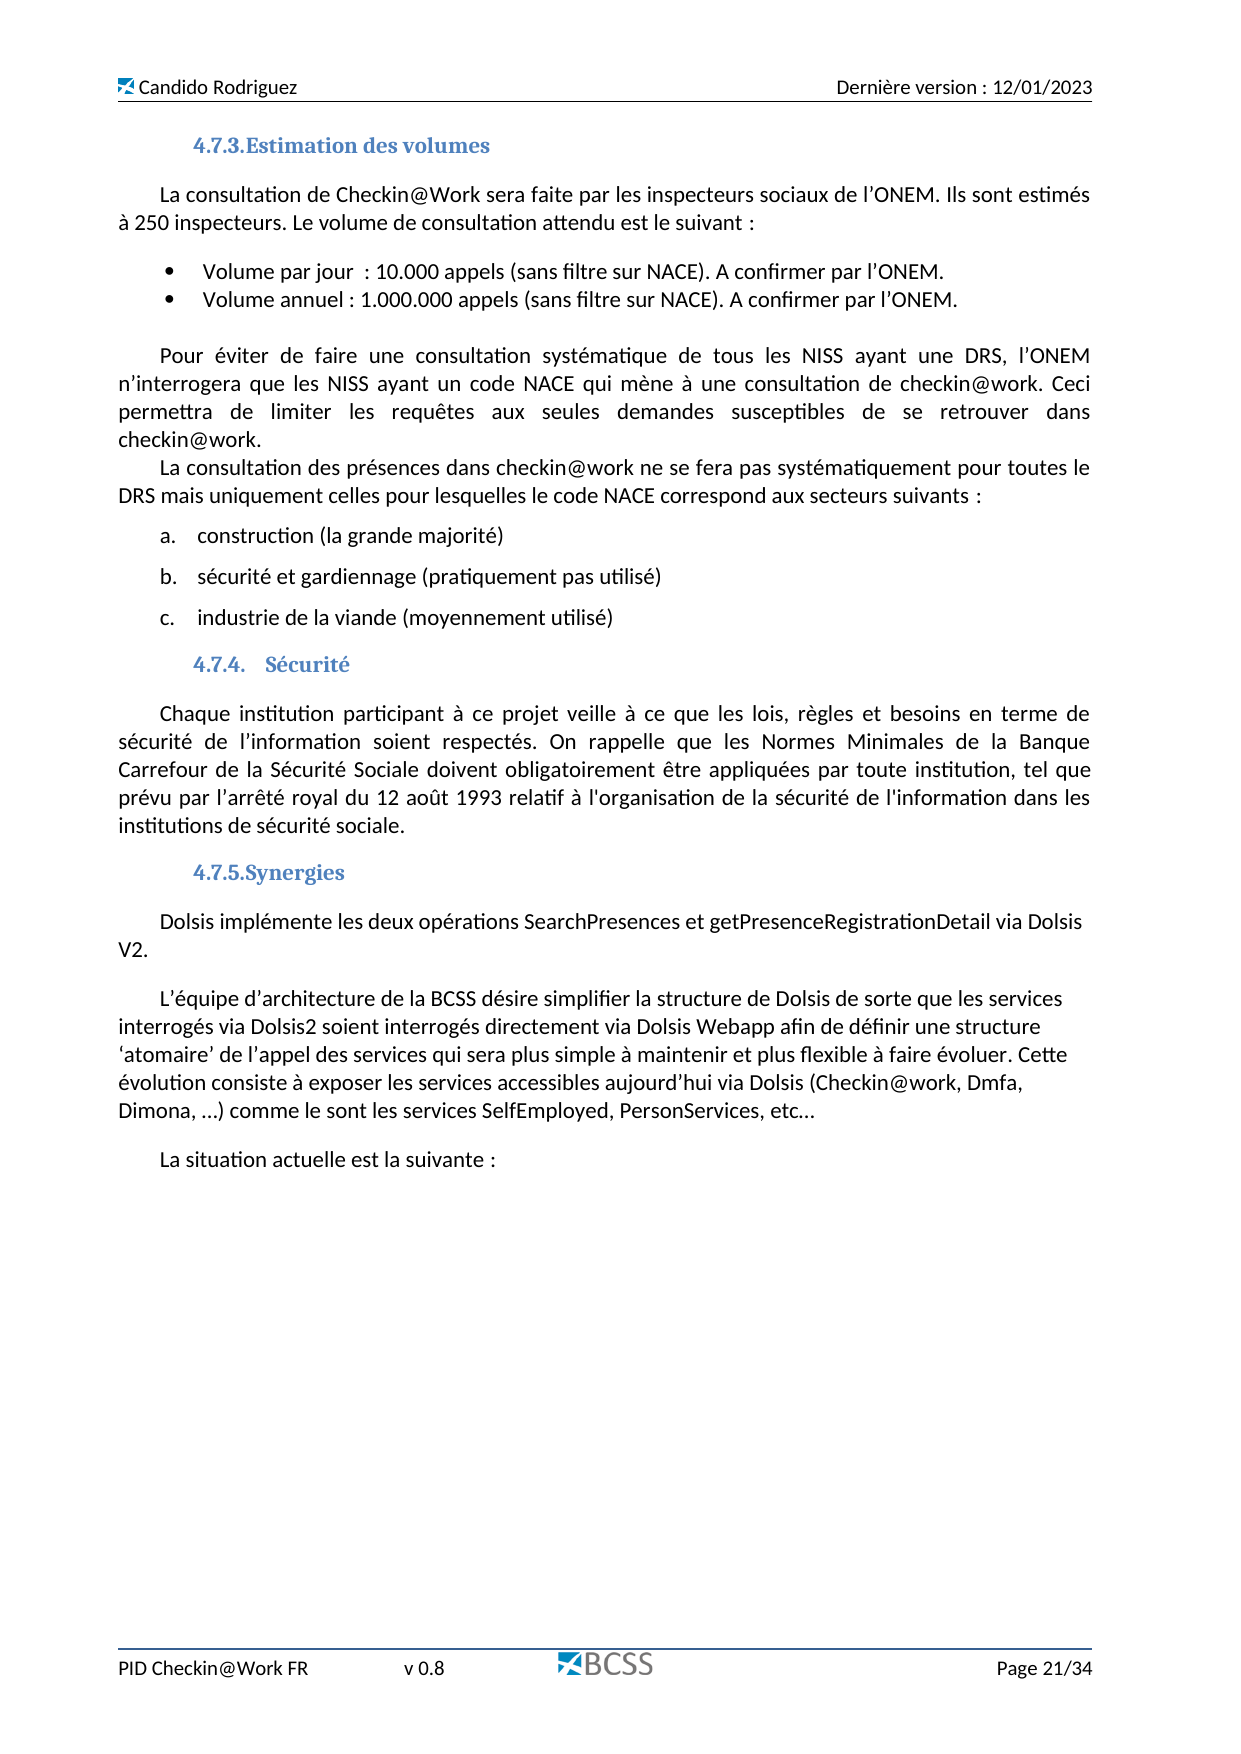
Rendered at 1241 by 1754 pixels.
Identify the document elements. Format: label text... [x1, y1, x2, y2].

list Volume par jour : 10.000 appels (sans filtre sur NACE). A confirmer par l’ONEM. [165, 257, 1092, 285]
subtitle Estimation des volumes [193, 133, 1092, 159]
text Dolsis implémente les deux opérations SearchPresences et getPresenceRegistrationDetail via Dolsis V2. [118, 907, 1092, 963]
list industrie de la viande (moyennement utilisé) [159, 603, 1092, 631]
text L’équipe d’architecture de la BCSS désire simplifier la structure de Dolsis de sorte que les services interrogés via Dolsis2 soient interrogés directement via Dolsis Webapp afin de définir une structure ‘atomaire’ de l’appel des services qui sera plus simple à maintenir et plus flexible à faire évoluer. Cette évolution consiste à exposer les services accessibles aujourd’hui via Dolsis (Checkin@work, Dmfa, Dimona, …) comme le sont les services SelfEmployed, PersonServices, etc… [118, 984, 1092, 1124]
text La consultation de Checkin@Work sera faite par les inspecteurs sociaux de l’ONEM. Ils sont estimés à 250 inspecteurs. Le volume de consultation attendu est le suivant : [118, 180, 1092, 236]
text Chaque institution participant à ce projet veille à ce que les lois, règles et besoins en terme de sécurité de l’information soient respectés. On rappelle que les Normes Minimales de la Banque Carrefour de la Sécurité Sociale doivent obligatoirement être appliquées par toute institution, tel que prévu par l’arrêté royal du 12 août 1993 relatif à l'organisation de la sécurité de l'information dans les institutions de sécurité sociale. [118, 699, 1092, 839]
subtitle Synergies [193, 860, 1092, 886]
text La consultation des présences dans checkin@work ne se fera pas systématiquement pour toutes le DRS mais uniquement celles pour lesquelles le code NACE correspond aux secteurs suivants : [118, 453, 1092, 509]
picture [558, 1652, 653, 1675]
text Pour éviter de faire une consultation systématique de tous les NISS ayant une DRS, l’ONEM n’interrogera que les NISS ayant un code NACE qui mène à une consultation de checkin@work. Ceci permettra de limiter les requêtes aux seules demandes susceptibles de se retrouver dans checkin@work. [118, 341, 1092, 453]
picture [118, 83, 134, 94]
list Volume annuel : 1.000.000 appels (sans filtre sur NACE). A confirmer par l’ONEM. [165, 285, 1092, 313]
list sécurité et gardiennage (pratiquement pas utilisé) [159, 562, 1092, 590]
list construction (la grande majorité) [159, 522, 1092, 550]
text La situation actuelle est la suivante : [118, 1145, 1092, 1173]
subtitle Sécurité [193, 652, 1092, 678]
